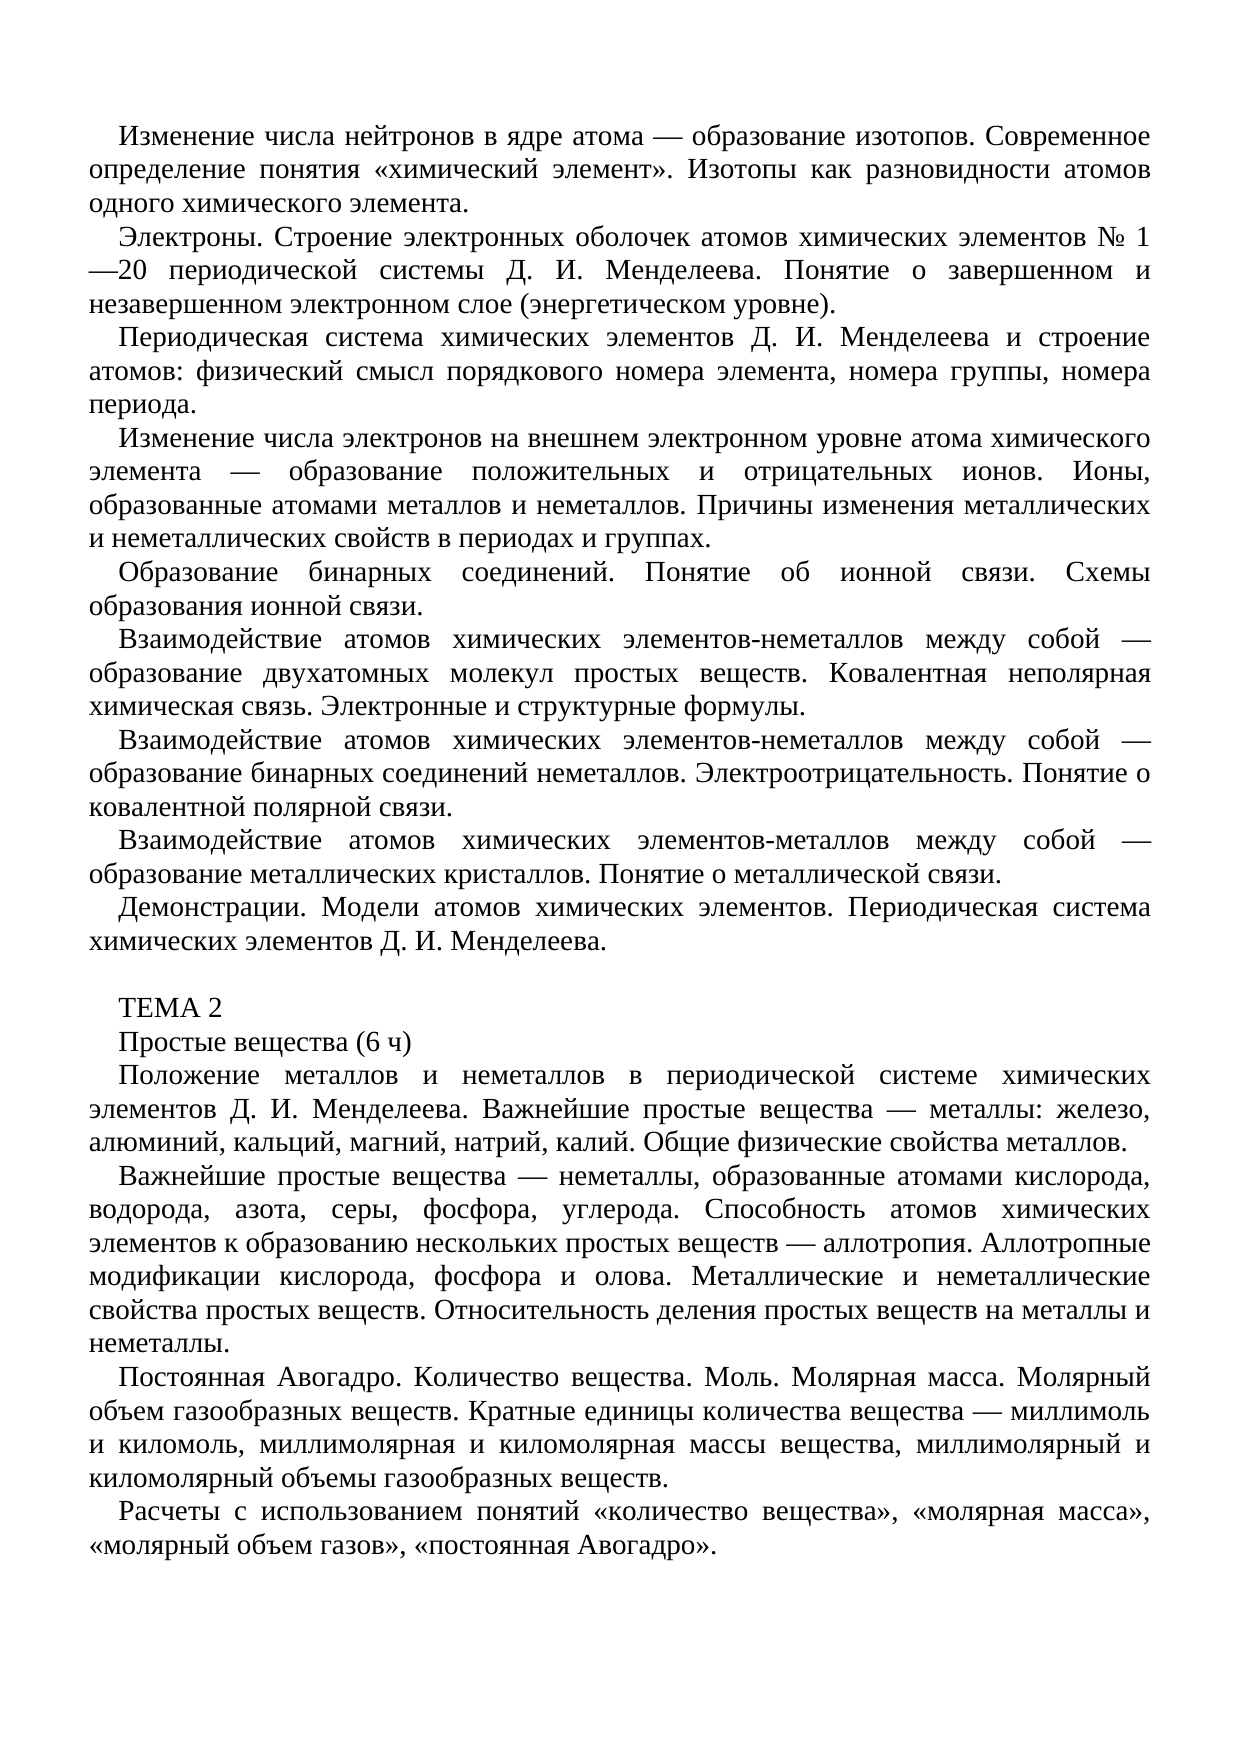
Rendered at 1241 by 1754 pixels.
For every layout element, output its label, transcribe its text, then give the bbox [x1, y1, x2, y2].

text Периодическая система химических элементов Д. И. Менделеева и строение атомов: физический смысл порядкового номера элемента, номера группы, номера периода. [88, 319, 1152, 420]
text Взаимодействие атомов химических элементов-металлов между собой — образование металлических кристаллов. Понятие о металлической связи. [88, 822, 1152, 889]
text Взаимодействие атомов химических элементов-неметаллов между собой — образование двухатомных молекул простых веществ. Ковалентная неполярная химическая связь. Электронные и структурные формулы. [88, 621, 1152, 722]
text Простые вещества (6 ч) [88, 1024, 1152, 1057]
text Демонстрации. Модели атомов химических элементов. Периодическая система химических элементов Д. И. Менделеева. [88, 889, 1152, 957]
text Постоянная Авогадро. Количество вещества. Моль. Молярная масса. Молярный объем газообразных веществ. Кратные единицы количества вещества — миллимоль и киломоль, миллимолярная и киломолярная массы вещества, миллимолярный и киломолярный объемы газообразных веществ. [88, 1359, 1152, 1493]
text Изменение числа электронов на внешнем электронном уровне атома химического элемента — образование положительных и отрицательных ионов. Ионы, образованные атомами металлов и неметаллов. Причины изменения металлических и неметаллических свойств в периодах и группах. [88, 420, 1152, 554]
text Важнейшие простые вещества — неметаллы, образованные атомами кислорода, водорода, азота, серы, фосфора, углерода. Способность атомов химических элементов к образованию нескольких простых веществ — аллотропия. Аллотропные модификации кислорода, фосфора и олова. Металлические и неметаллические свойства простых веществ. Относительность деления простых веществ на металлы и неметаллы. [88, 1158, 1152, 1359]
text Положение металлов и неметаллов в периодической системе химических элементов Д. И. Менделеева. Важнейшие простые вещества — металлы: железо, алюминий, кальций, магний, натрий, калий. Общие физические свойства металлов. [88, 1057, 1152, 1158]
text Электроны. Строение электронных оболочек атомов химических элементов № 1—20 периодической системы Д. И. Менделеева. Понятие о завершенном и незавершенном электронном слое (энергетическом уровне). [88, 219, 1152, 319]
text Расчеты с использованием понятий «количество вещества», «молярная масса», «молярный объем газов», «постоянная Авогадро». [88, 1493, 1152, 1560]
text Образование бинарных соединений. Понятие об ионной связи. Схемы образования ионной связи. [88, 554, 1152, 621]
text Изменение числа нейтронов в ядре атома — образование изотопов. Современное определение понятия «химический элемент». Изотопы как разновидности атомов одного химического элемента. [88, 118, 1152, 219]
text ТЕМА 2 [88, 990, 1152, 1024]
text Взаимодействие атомов химических элементов-неметаллов между собой — образование бинарных соединений неметаллов. Электроотрицательность. Понятие о ковалентной полярной связи. [88, 722, 1152, 822]
